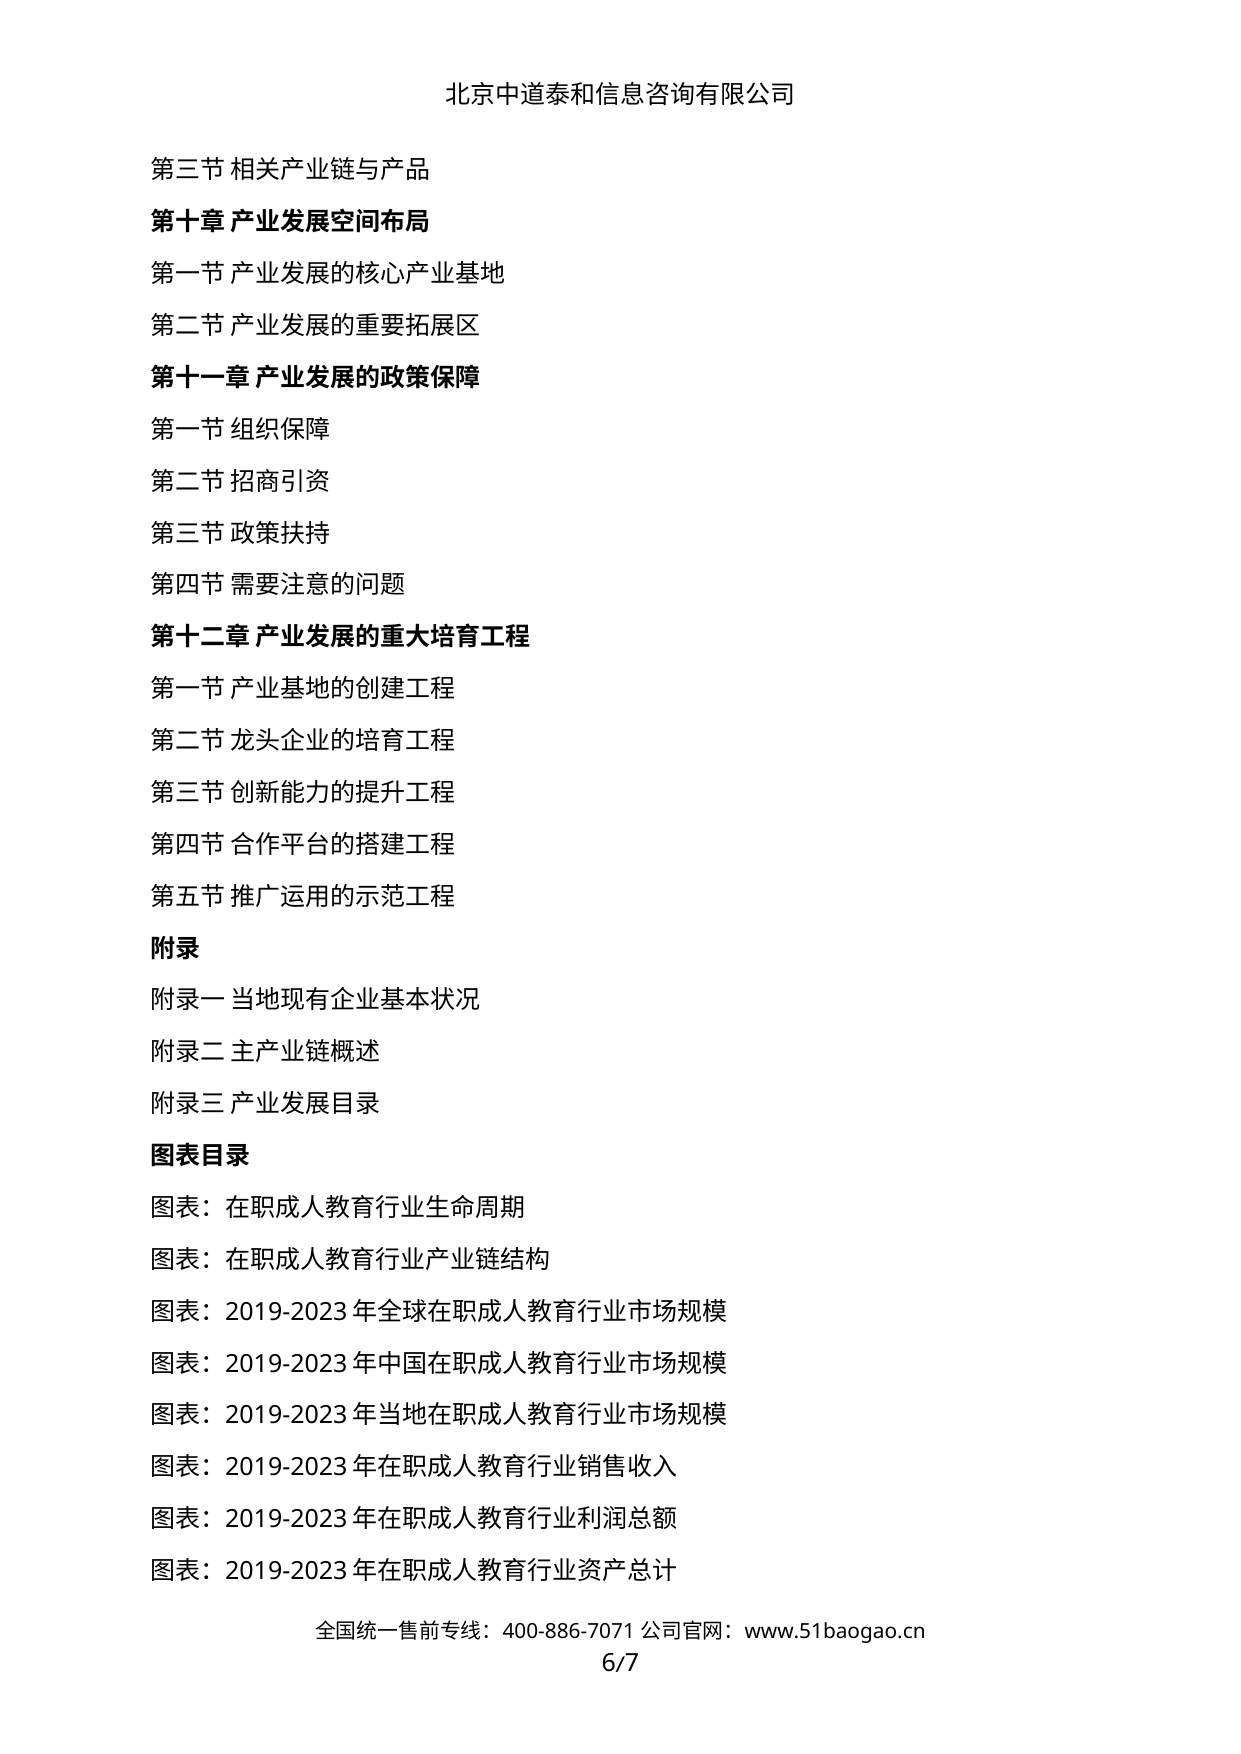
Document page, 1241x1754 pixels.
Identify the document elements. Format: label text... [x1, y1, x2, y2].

text 第一节 组织保障 [150, 409, 1090, 446]
text 第四节 需要注意的问题 [150, 565, 1090, 601]
text 第三节 创新能力的提升工程 [150, 772, 1090, 809]
text 第三节 政策扶持 [150, 513, 1090, 549]
text 第十章 产业发展空间布局 [150, 202, 1090, 238]
text 第五节 推广运用的示范工程 [150, 876, 1090, 912]
text 第三节 相关产业链与产品 [150, 150, 1090, 186]
text 第一节 产业发展的核心产业基地 [150, 254, 1090, 290]
text 附录一 当地现有企业基本状况 [150, 980, 1090, 1016]
text 图表：2019-2023年在职成人教育行业资产总计 [150, 1551, 1090, 1587]
text 图表：在职成人教育行业生命周期 [150, 1187, 1090, 1224]
text 第十二章 产业发展的重大培育工程 [150, 617, 1090, 653]
text 图表：2019-2023年全球在职成人教育行业市场规模 [150, 1291, 1090, 1327]
text 第二节 龙头企业的培育工程 [150, 721, 1090, 757]
text 图表目录 [150, 1136, 1090, 1172]
text 第二节 招商引资 [150, 461, 1090, 497]
text 附录三 产业发展目录 [150, 1084, 1090, 1120]
text 图表：2019-2023年当地在职成人教育行业市场规模 [150, 1395, 1090, 1431]
text 第二节 产业发展的重要拓展区 [150, 306, 1090, 342]
text 第十一章 产业发展的政策保障 [150, 357, 1090, 394]
text 图表：在职成人教育行业产业链结构 [150, 1239, 1090, 1276]
text 第一节 产业基地的创建工程 [150, 669, 1090, 705]
text 附录二 主产业链概述 [150, 1032, 1090, 1068]
text 图表：2019-2023年在职成人教育行业销售收入 [150, 1447, 1090, 1483]
text 图表：2019-2023年中国在职成人教育行业市场规模 [150, 1343, 1090, 1379]
text 图表：2019-2023年在职成人教育行业利润总额 [150, 1499, 1090, 1535]
text 第四节 合作平台的搭建工程 [150, 824, 1090, 861]
text 附录 [150, 928, 1090, 964]
